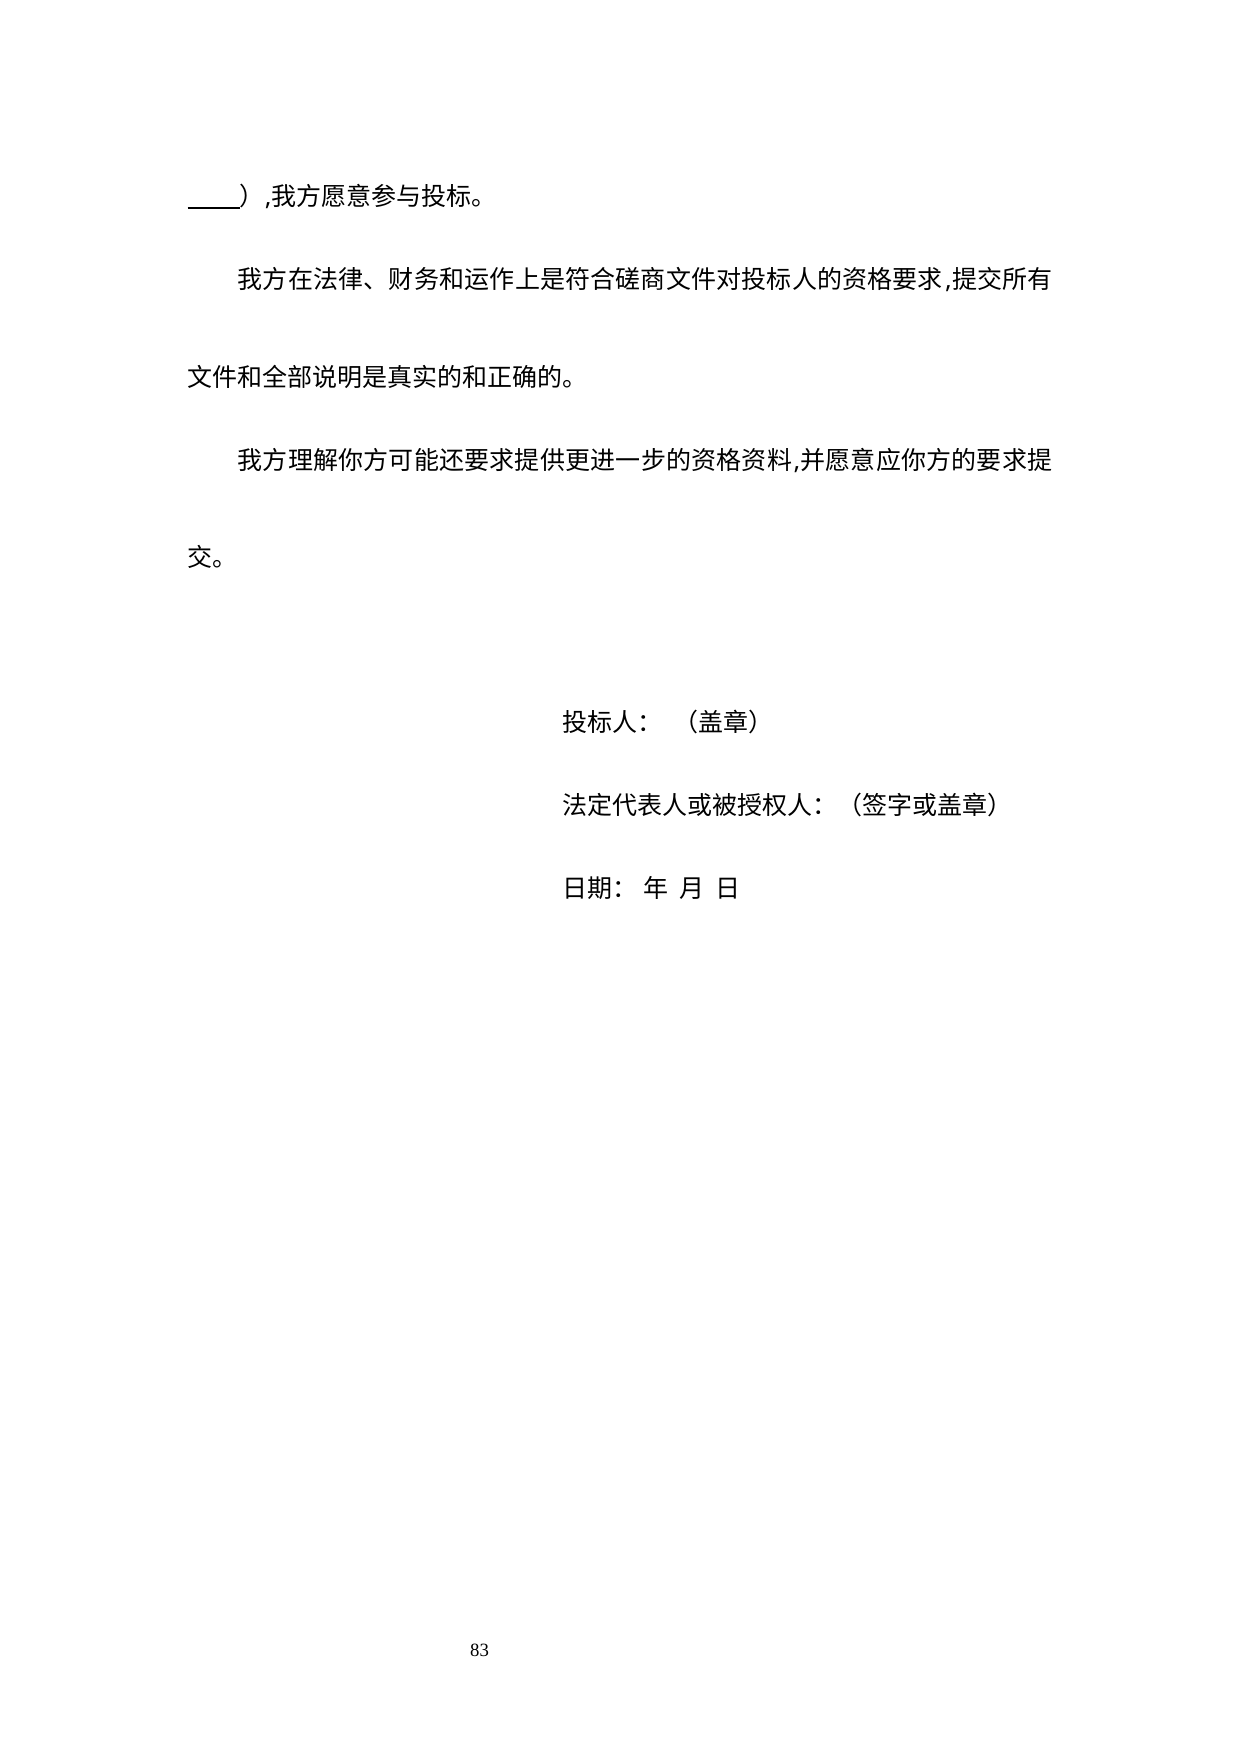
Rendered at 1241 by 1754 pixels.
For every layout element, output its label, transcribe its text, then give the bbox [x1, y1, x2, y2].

text 投标人： （盖章） [187, 688, 1053, 753]
text 日期： 年 月 日 [187, 854, 1053, 919]
text 我方在法律、财务和运作上是符合磋商文件对投标人的资格要求,提交所有文件和全部说明是真实的和正确的。 [187, 245, 1053, 408]
text 我方理解你方可能还要求提供更进一步的资格资料,并愿意应你方的要求提交。 [187, 426, 1053, 588]
text 法定代表人或被授权人：（签字或盖章） [187, 771, 1053, 836]
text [187, 162, 1053, 227]
